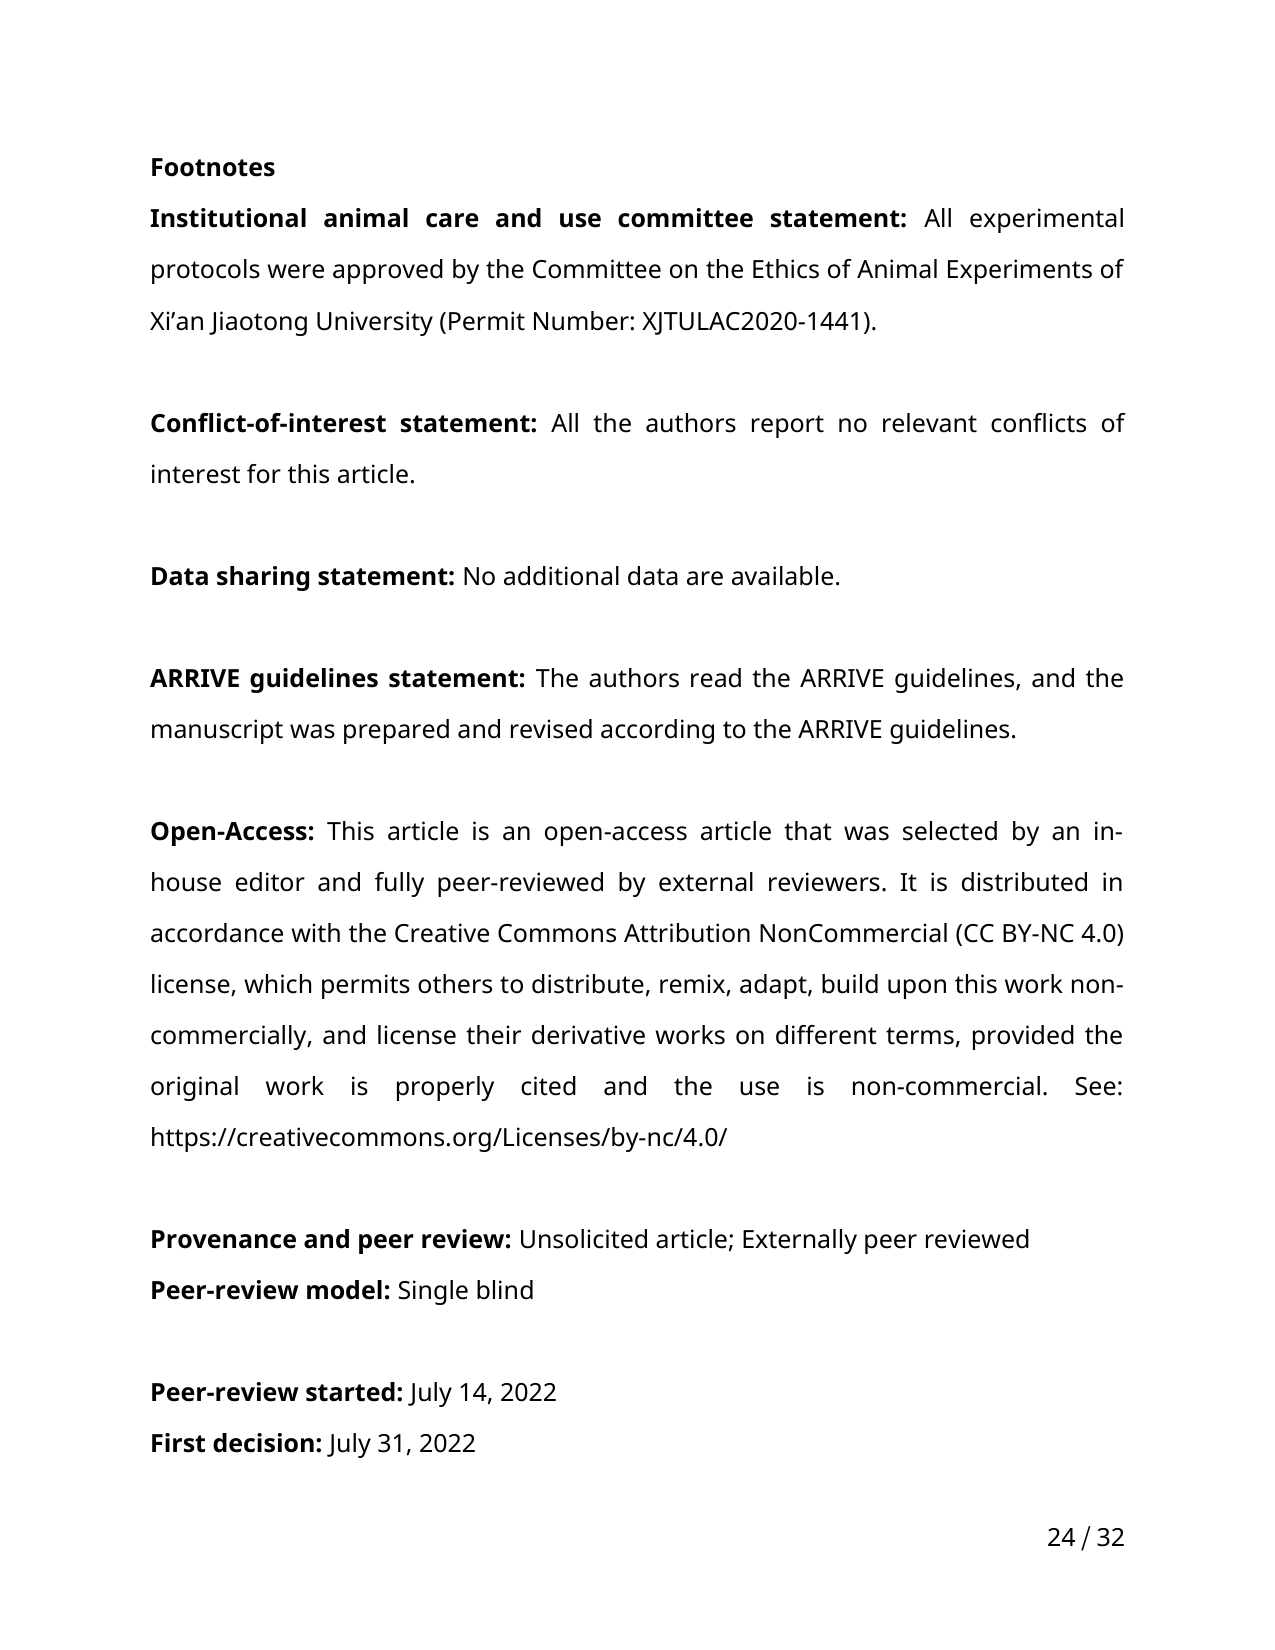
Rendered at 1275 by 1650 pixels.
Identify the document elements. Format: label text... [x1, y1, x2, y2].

text Peer-review model: Single blind [150, 1273, 1125, 1307]
text Open-Access: This article is an open-access article that was selected by an in-house editor and fully peer-reviewed by external reviewers. It is distributed in accordance with the Creative Commons Attribution NonCommercial (CC BY-NC 4.0) license, which permits others to distribute, remix, adapt, build upon this work non-commercially, and license their derivative works on different terms, provided the original work is properly cited and the use is non-commercial. See: https://creativecommons.org/Licenses/by-nc/4.0/ [150, 813, 1125, 1154]
text ARRIVE guidelines statement: The authors read the ARRIVE guidelines, and the manuscript was prepared and revised according to the ARRIVE guidelines. [150, 660, 1125, 746]
text Peer-review started: July 14, 2022 [150, 1375, 1125, 1409]
text Provenance and peer review: Unsolicited article; Externally peer reviewed [150, 1222, 1125, 1256]
text Data sharing statement: No additional data are available. [150, 558, 1125, 592]
text Footnotes [150, 150, 1125, 184]
text Institutional animal care and use committee statement: All experimental protocols were approved by the Committee on the Ethics of Animal Experiments of Xi’an Jiaotong University (Permit Number: XJTULAC2020-1441). [150, 201, 1125, 337]
text Conflict-of-interest statement: All the authors report no relevant conflicts of interest for this article. [150, 405, 1125, 490]
text First decision: July 31, 2022 [150, 1426, 1125, 1460]
